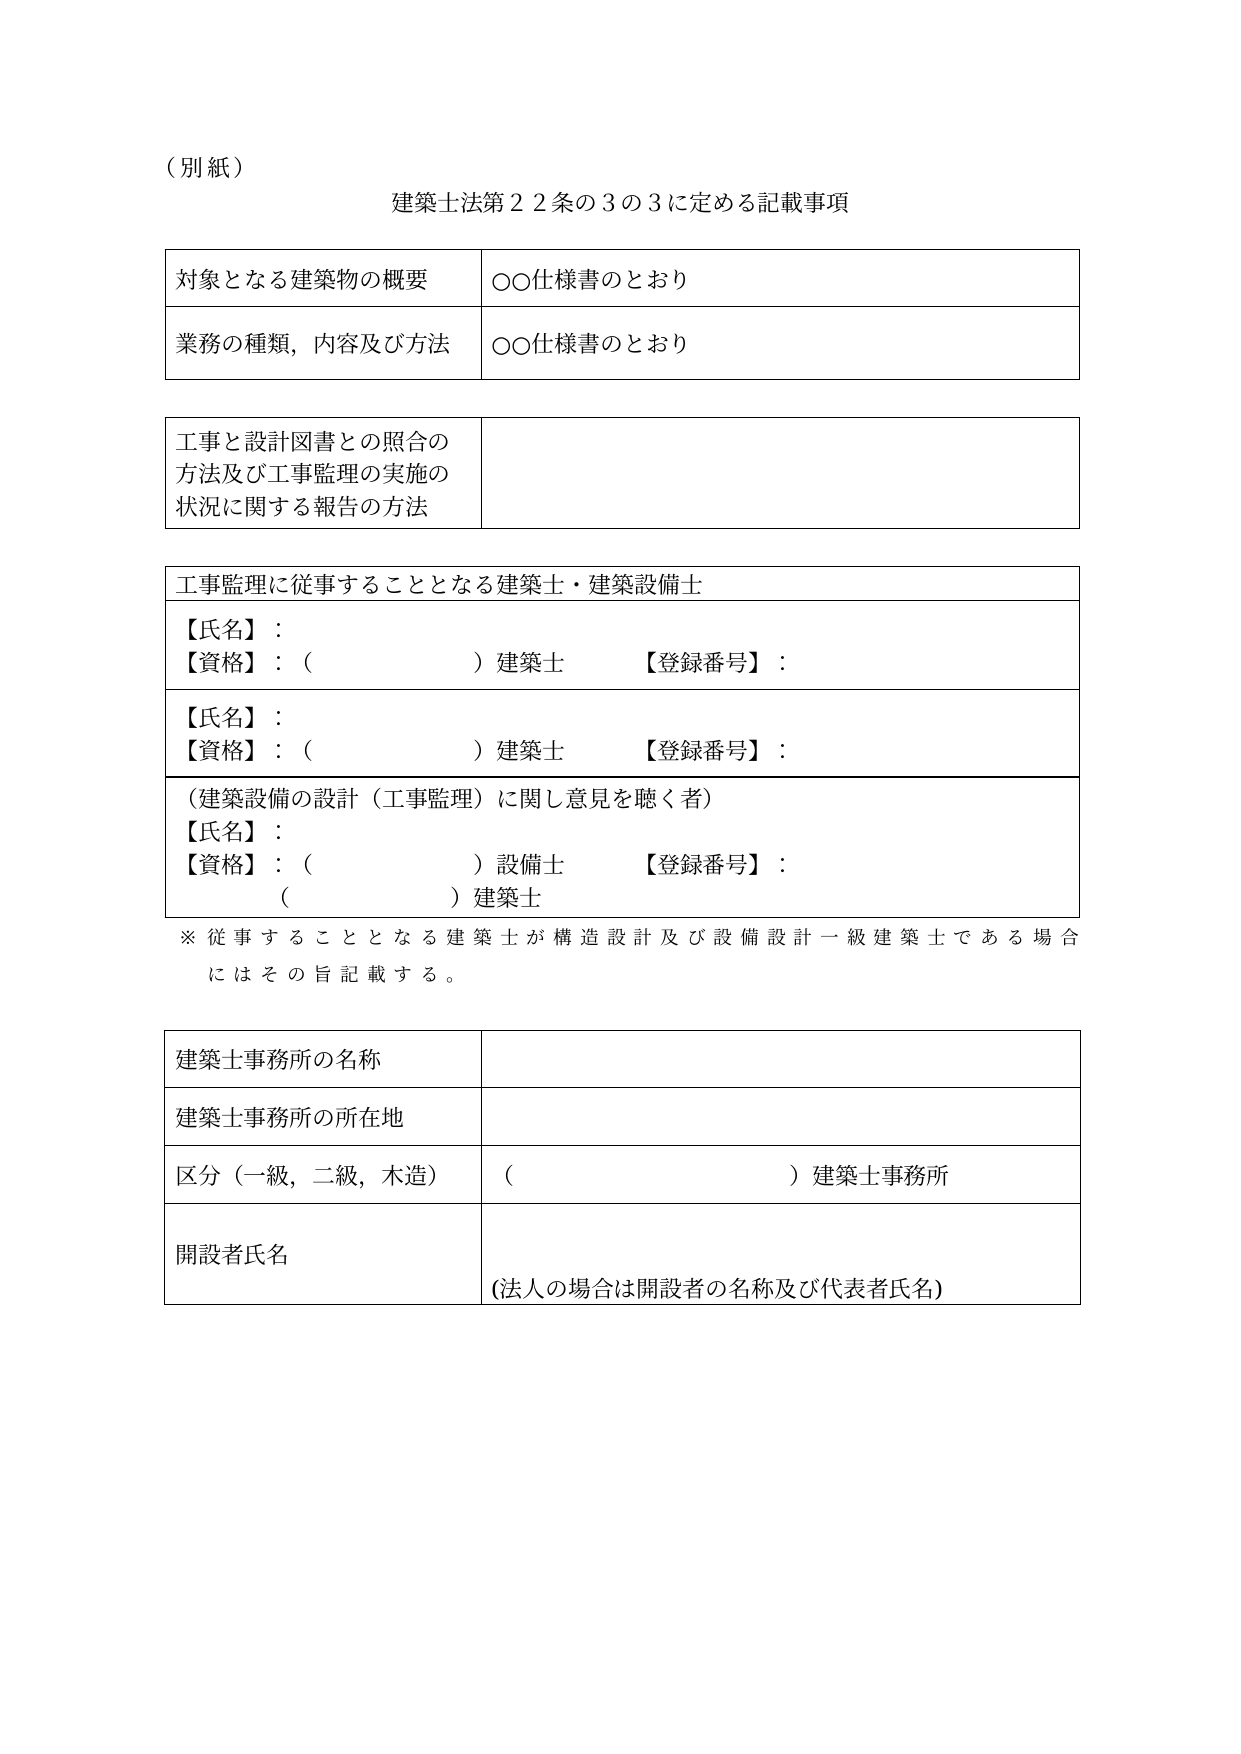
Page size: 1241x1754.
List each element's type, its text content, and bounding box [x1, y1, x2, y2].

table_cell ○○仕様書のとおり [482, 307, 1079, 379]
table_header [482, 418, 1079, 528]
text 建築士法第２２条の３の３に定める記載事項 [153, 185, 1087, 218]
table_cell 開設者氏名 [165, 1204, 481, 1304]
table_cell （ ）建築士事務所 [482, 1146, 1080, 1203]
table_header [482, 1031, 1080, 1087]
table_header 工事と設計図書との照合の方法及び工事監理の実施の状況に関する報告の方法 [166, 418, 481, 528]
text ※従事することとなる建築士が構造設計及び設備設計一級建築士である場合にはその旨記載する。 [165, 918, 1087, 992]
table_cell 建築士事務所の所在地 [165, 1088, 481, 1145]
table_cell 【氏名】： 【資格】：（ ）建築士 【登録番号】： [166, 601, 1079, 688]
table_cell (法人の場合は開設者の名称及び代表者氏名) [482, 1204, 1080, 1304]
text （別紙） [153, 148, 1087, 185]
table_header 建築士事務所の名称 [165, 1031, 481, 1087]
table_header 対象となる建築物の概要 [166, 250, 481, 306]
table_cell [482, 1088, 1080, 1145]
table_header ○○仕様書のとおり [482, 250, 1079, 306]
table_cell 区分（一級，二級，木造） [165, 1146, 481, 1203]
table_cell 【氏名】： 【資格】：（ ）建築士 【登録番号】： [166, 690, 1079, 776]
table_header 工事監理に従事することとなる建築士・建築設備士 [166, 567, 1079, 600]
table_cell （建築設備の設計（工事監理）に関し意見を聴く者） 【氏名】： 【資格】：（ ）設備士 【登録番号】： （ ）建築士 [166, 778, 1079, 917]
table_cell 業務の種類，内容及び方法 [166, 307, 481, 379]
